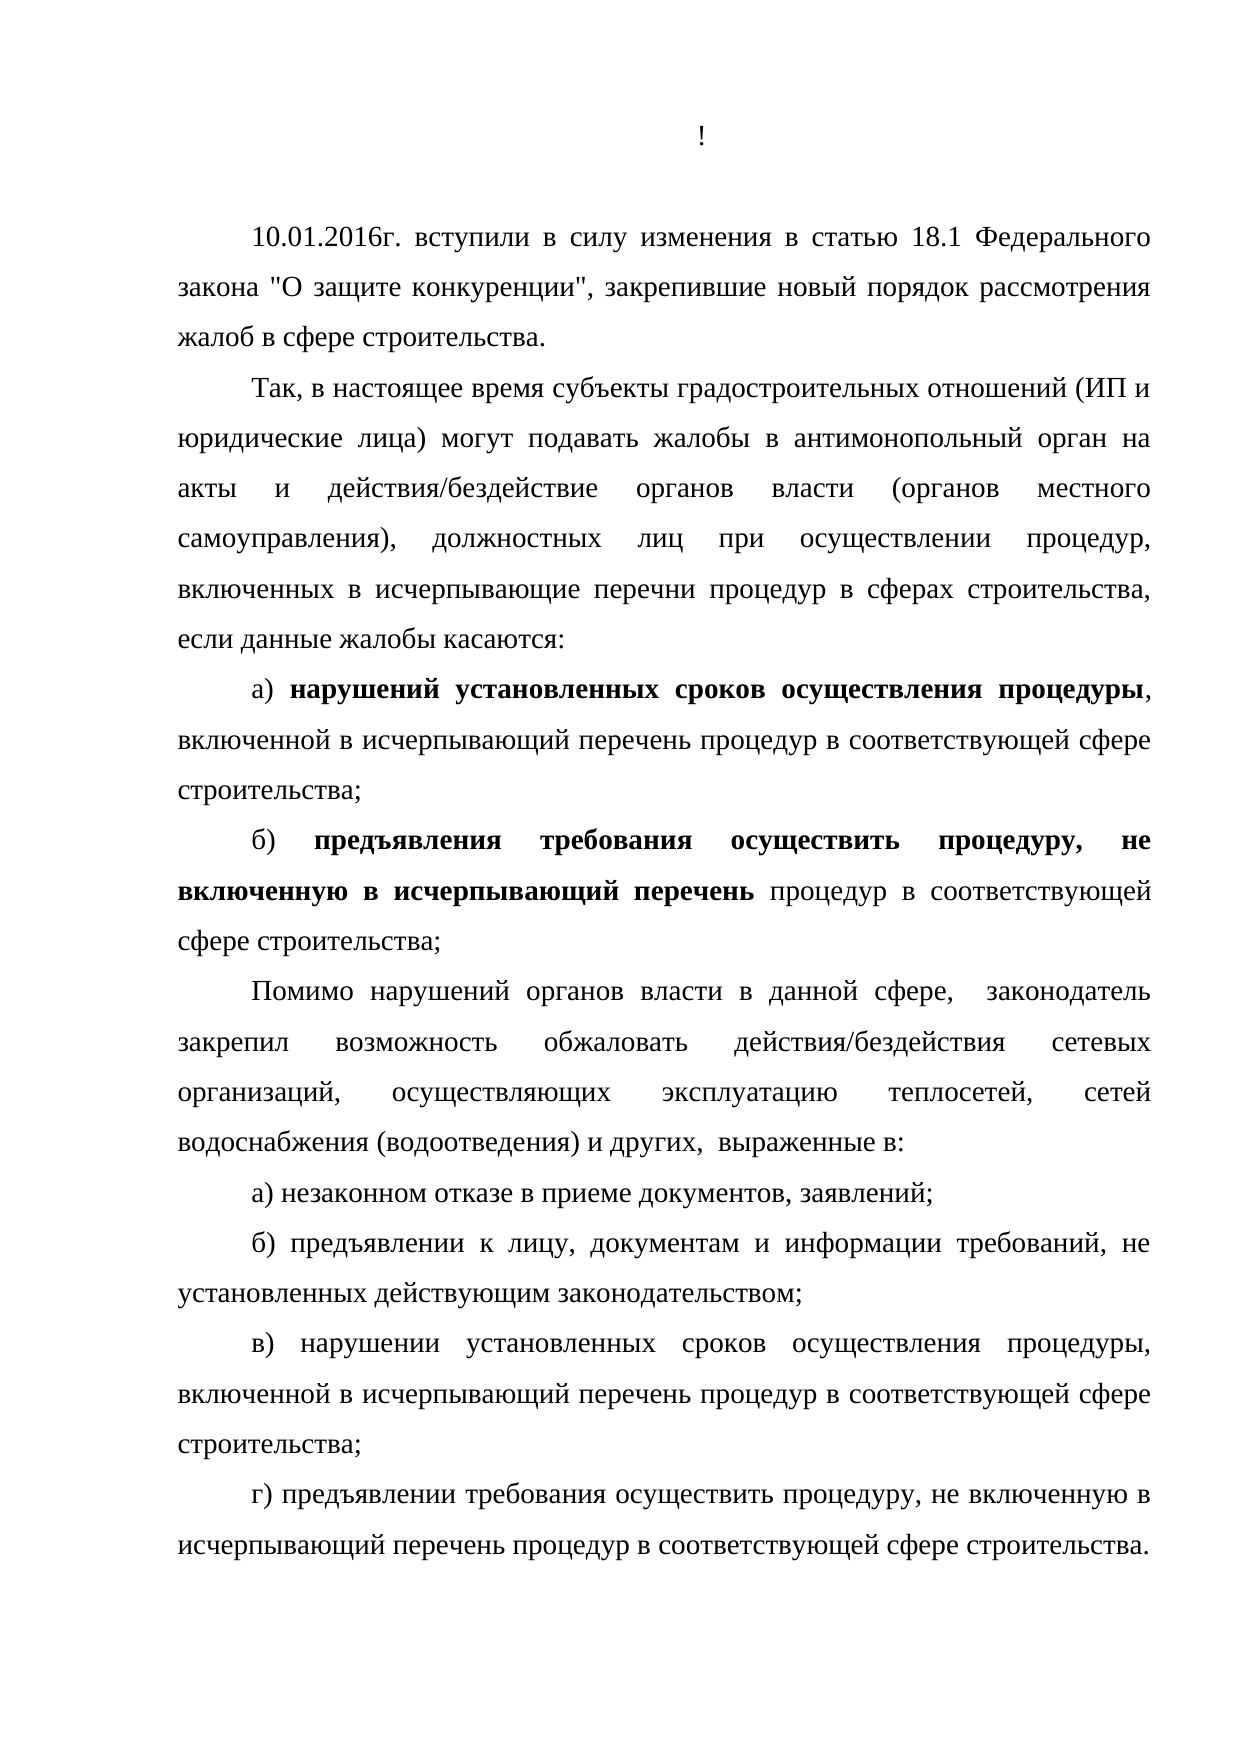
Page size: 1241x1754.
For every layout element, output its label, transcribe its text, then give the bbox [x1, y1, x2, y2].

text ! [177, 118, 1152, 152]
text г) предъявлении требования осуществить процедуру, не включенную в исчерпывающий перечень процедур в соответствующей сфере строительства. [177, 1477, 1152, 1560]
text Так, в настоящее время субъекты градостроительных отношений (ИП и юридические лица) могут подавать жалобы в антимонопольный орган на акты и действия/бездействие органов власти (органов местного самоуправления), должностных лиц при осуществлении процедур, включенных в исчерпывающие перечни процедур в сферах строительства, если данные жалобы касаются: [177, 370, 1152, 655]
text а) незаконном отказе в приеме документов, заявлений; [177, 1175, 1152, 1208]
text б) предъявлении к лицу, документам и информации требований, не установленных действующим законодательством; [177, 1225, 1152, 1309]
text в) нарушении установленных сроков осуществления процедуры, включенной в исчерпывающий перечень процедур в соответствующей сфере строительства; [177, 1326, 1152, 1460]
text Помимо нарушений органов власти в данной сфере, законодатель закрепил возможность обжаловать действия/бездействия сетевых организаций, осуществляющих эксплуатацию теплосетей, сетей водоснабжения (водоотведения) и других, выраженные в: [177, 973, 1152, 1158]
text б) предъявления требования осуществить процедуру, не включенную в исчерпывающий перечень процедур в соответствующей сфере строительства; [177, 822, 1152, 957]
text 10.01.2016г. вступили в силу изменения в статью 18.1 Федерального закона "О защите конкуренции", закрепившие новый порядок рассмотрения жалоб в сфере строительства. [177, 219, 1152, 353]
text а) нарушений установленных сроков осуществления процедуры, включенной в исчерпывающий перечень процедур в соответствующей сфере строительства; [177, 672, 1152, 806]
